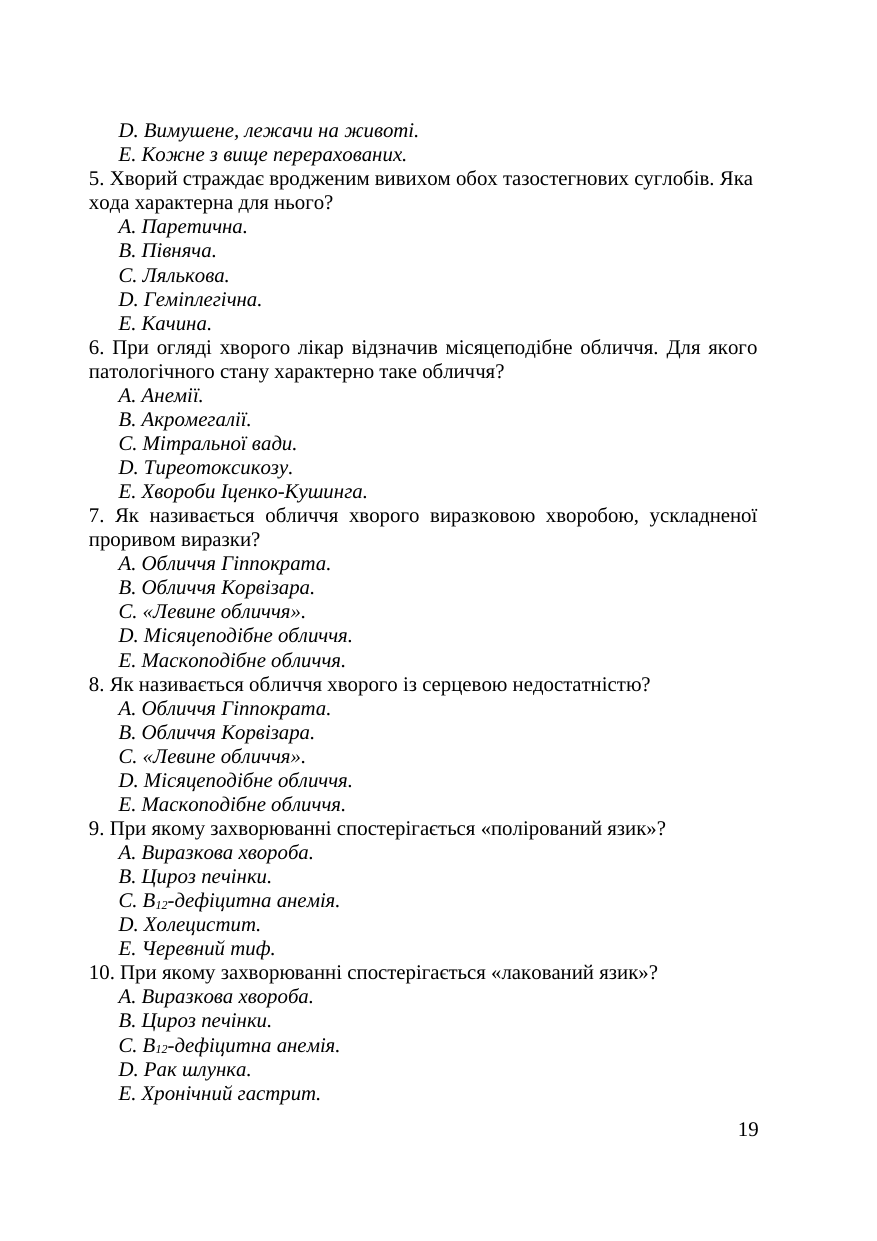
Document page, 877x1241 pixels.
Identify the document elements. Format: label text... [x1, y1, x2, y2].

text А. Анемії. [89, 383, 758, 407]
text С. Мітральної вади. [89, 431, 758, 455]
text 5. Хворий страждає вродженим вивихом обох тазостегнових суглобів. Яка хода характерна для нього? [89, 166, 758, 214]
text D. Місяцеподібне обличчя. [89, 768, 758, 792]
text Е. Хвороби Іценко-Кушинга. [89, 479, 758, 503]
text Е. Маскоподібне обличчя. [89, 647, 758, 672]
text 9. При якому захворюванні спостерігається «полірований язик»? [89, 816, 758, 840]
text В. Акромегалії. [89, 407, 758, 431]
text 8. Як називається обличчя хворого із серцевою недостатністю? [89, 672, 758, 696]
text 10. При якому захворюванні спостерігається «лакований язик»? [89, 960, 758, 984]
text B. Цироз печінки. [89, 864, 758, 888]
text Е. Хронічний гастрит. [89, 1081, 758, 1105]
text D. Тиреотоксикозу. [89, 455, 758, 479]
text А. Виразкова хвороба. [89, 840, 758, 864]
text B. Обличчя Корвізара. [89, 720, 758, 744]
text Е. Маскоподібне обличчя. [89, 792, 758, 816]
text 7. Як називається обличчя хворого виразковою хворобою, ускладненої проривом виразки? [89, 503, 758, 551]
text С. В12-дефіцитна анемія. [89, 1032, 758, 1057]
text А. Обличчя Гіппократа. [89, 551, 758, 575]
text 6. При огляді хворого лікар відзначив місяцеподібне обличчя. Для якого патологічного стану характерно таке обличчя? [89, 335, 758, 383]
text С. «Левине обличчя». [89, 599, 758, 623]
text С. «Левине обличчя». [89, 744, 758, 768]
text А. Обличчя Гіппократа. [89, 696, 758, 720]
text D. Геміплегічна. [89, 287, 758, 311]
text D. Вимушене, лежачи на животі. [89, 118, 758, 142]
text С. В12-дефіцитна анемія. [89, 888, 758, 912]
text Е. Черевний тиф. [89, 936, 758, 960]
text D. Холецистит. [89, 912, 758, 936]
text D. Місяцеподібне обличчя. [89, 623, 758, 647]
text С. Лялькова. [89, 262, 758, 287]
text А. Паретична. [89, 214, 758, 238]
text Е. Кожне з вище перерахованих. [89, 142, 758, 166]
text B. Півняча. [89, 238, 758, 262]
text D. Рак шлунка. [89, 1057, 758, 1081]
text B. Обличчя Корвізара. [89, 575, 758, 599]
text А. Виразкова хвороба. [89, 984, 758, 1008]
text Е. Качина. [89, 311, 758, 335]
text B. Цироз печінки. [89, 1008, 758, 1032]
